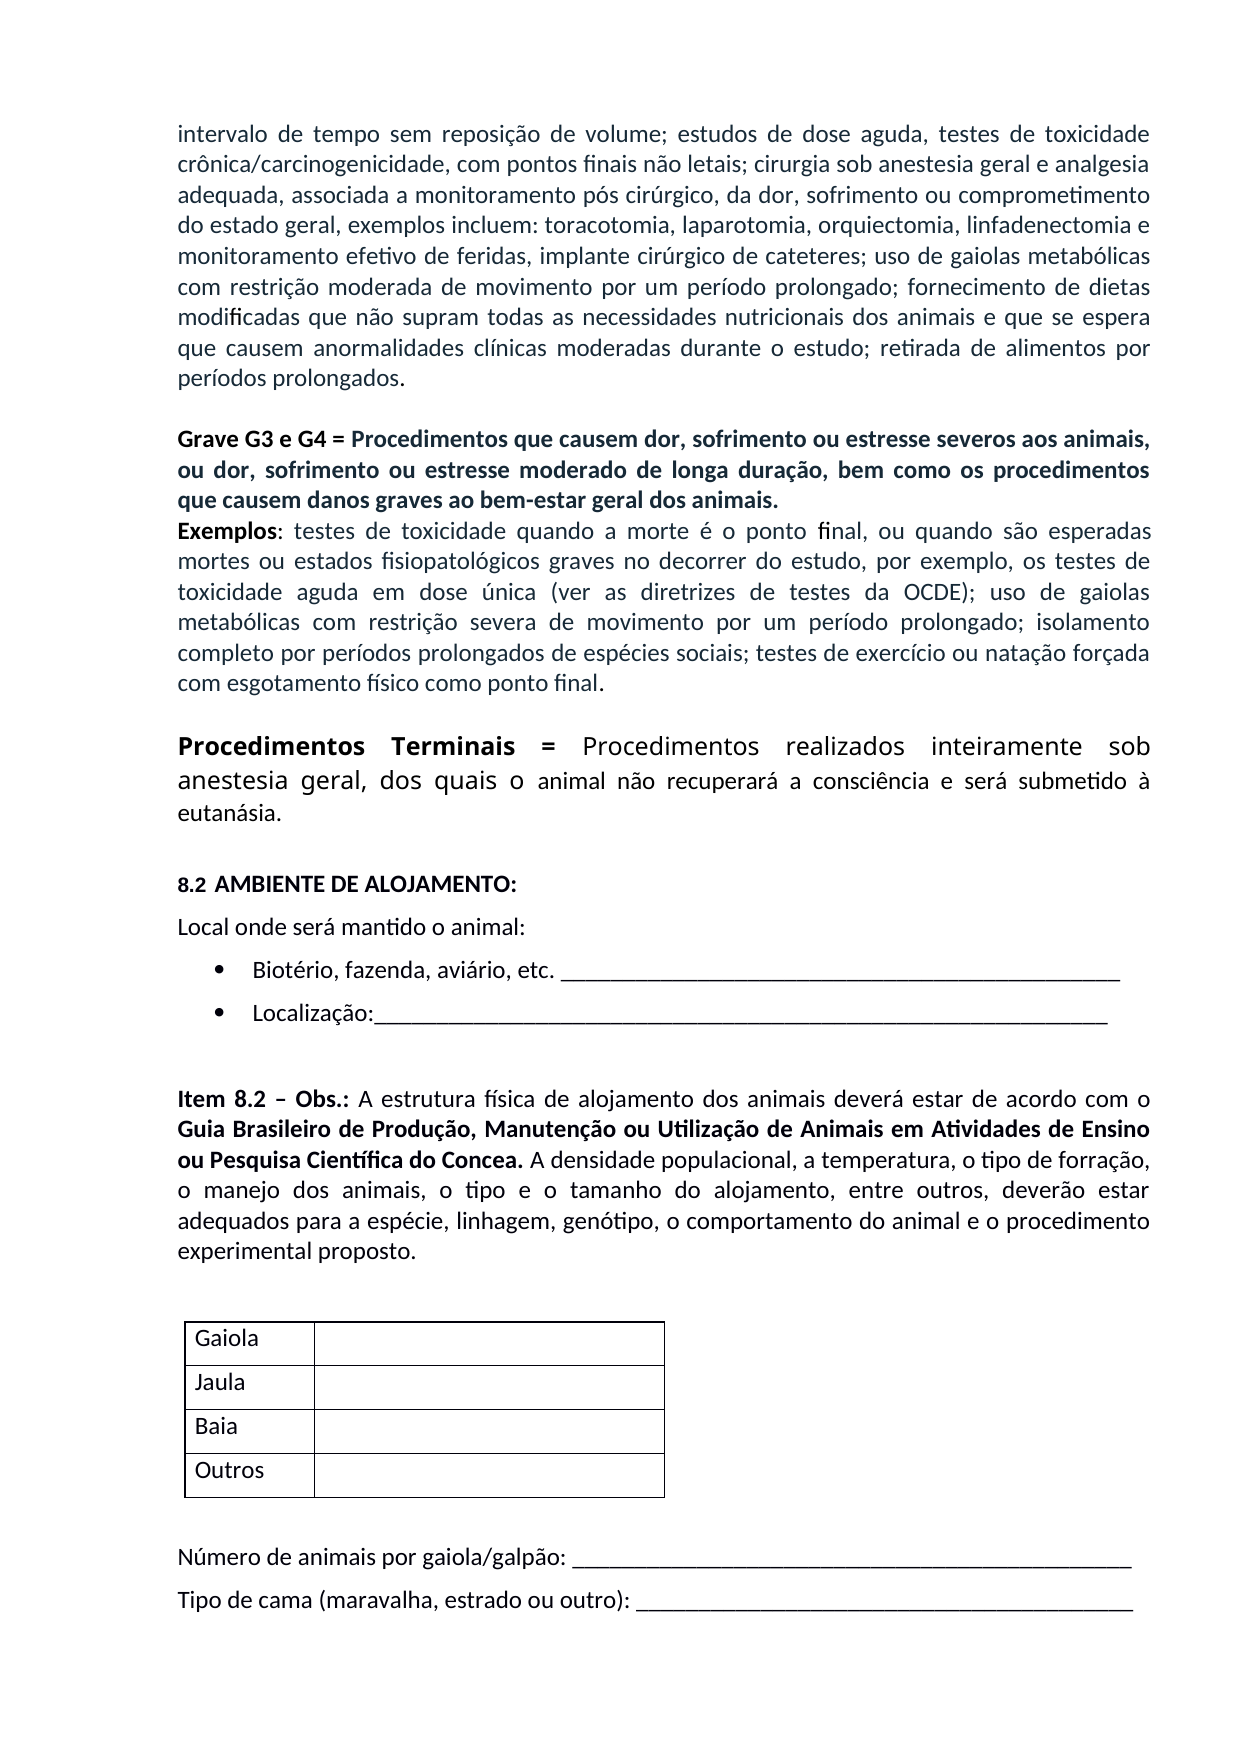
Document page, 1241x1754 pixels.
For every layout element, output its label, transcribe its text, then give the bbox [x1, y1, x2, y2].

list Biotério, fazenda, aviário, etc. _____________________________________________ [215, 954, 1152, 985]
text Item 8.2 – Obs.: A estrutura física de alojamento dos animais deverá estar de acordo com o Guia Brasileiro de Produção, Manutenção ou Utilização de Animais em Atividades de Ensino ou Pesquisa Científica do Concea. A densidade populacional, a temperatura, o tipo de forração, o manejo dos animais, o tipo e o tamanho do alojamento, entre outros, deverão estar adequados para a espécie, linhagem, genótipo, o comportamento do animal e o procedimento experimental proposto. [177, 1083, 1152, 1266]
table_header [315, 1323, 664, 1365]
table_header Gaiola [186, 1323, 314, 1365]
subtitle AMBIENTE DE ALOJAMENTO: [177, 868, 1152, 899]
text Local onde será mantido o animal: [177, 911, 1130, 942]
table_cell Outros [186, 1454, 314, 1497]
table_cell Baia [186, 1410, 314, 1453]
list Localização:___________________________________________________________ [215, 997, 1152, 1028]
text Tipo de cama (maravalha, estrado ou outro): ________________________________________ [177, 1584, 1152, 1614]
text Procedimentos Terminais = Procedimentos realizados inteiramente sob anestesia geral, dos quais o animal não recuperará a consciência e será submetido à eutanásia. [177, 728, 1152, 827]
text Grave G3 e G4 = Procedimentos que causem dor, sofrimento ou estresse severos aos animais, ou dor, sofrimento ou estresse moderado de longa duração, bem como os procedimentos que causem danos graves ao bem-estar geral dos animais. [177, 423, 1152, 515]
table_cell [315, 1410, 664, 1453]
table_cell [315, 1366, 664, 1409]
table_cell [315, 1454, 664, 1497]
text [177, 118, 1152, 393]
table_cell Jaula [186, 1366, 314, 1409]
text Número de animais por gaiola/galpão: _____________________________________________ [177, 1541, 1152, 1572]
text Exemplos: testes de toxicidade quando a morte é o ponto final, ou quando são esperadas mortes ou estados fisiopatológicos graves no decorrer do estudo, por exemplo, os testes de toxicidade aguda em dose única (ver as diretrizes de testes da OCDE); uso de gaiolas metabólicas com restrição severa de movimento por um período prolongado; isolamento completo por períodos prolongados de espécies sociais; testes de exercício ou natação forçada com esgotamento físico como ponto final. [177, 515, 1152, 698]
